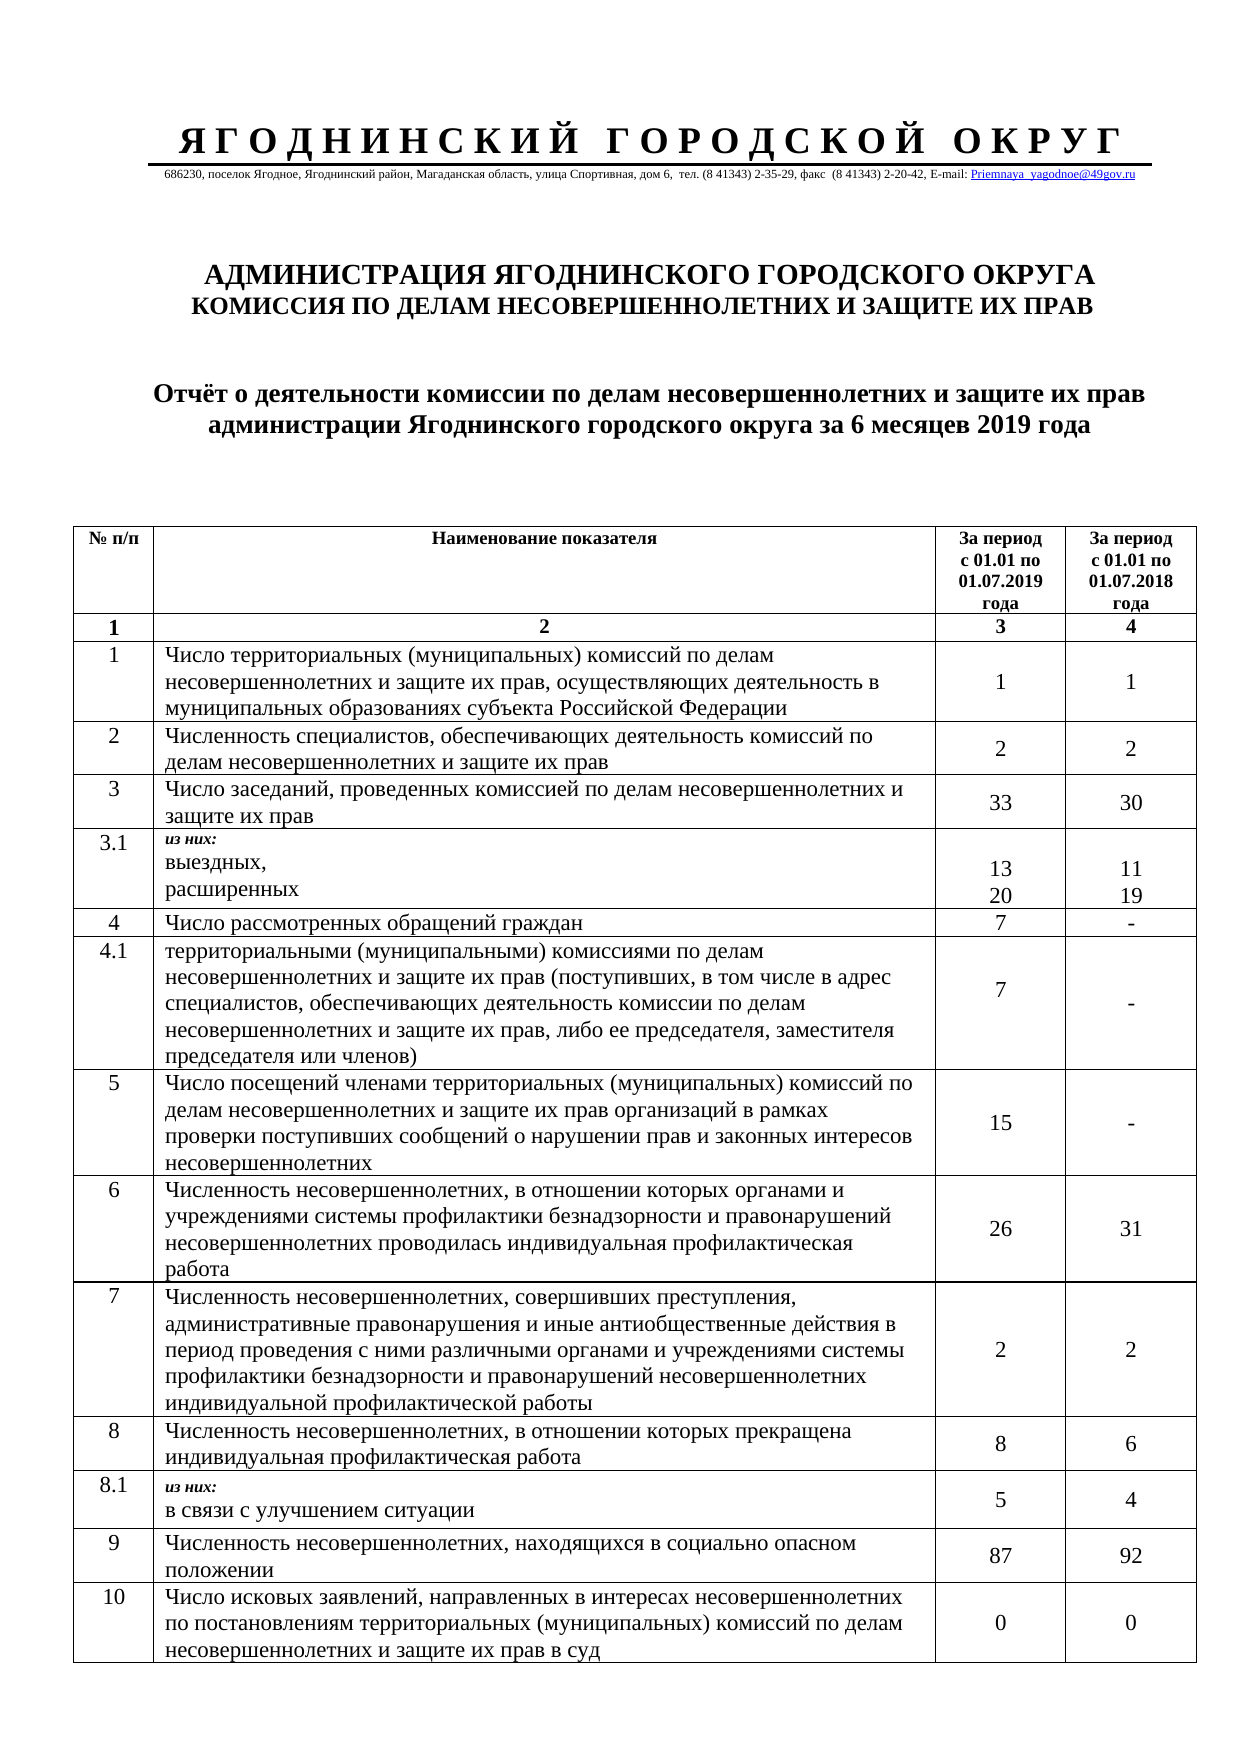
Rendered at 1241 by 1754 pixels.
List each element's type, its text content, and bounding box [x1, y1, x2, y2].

table_cell 1 [74, 614, 153, 641]
table_cell 7 [936, 909, 1065, 936]
table_cell Численность несовершеннолетних, совершивших преступления, административные правонарушения и иные антиобщественные действия в период проведения с ними различными органами и учреждениями системы профилактики безнадзорности и правонарушений несовершеннолетних индивидуальной профилактической работы [154, 1283, 935, 1416]
table_cell 26 [936, 1176, 1065, 1281]
text Отчёт о деятельности комиссии по делам несовершеннолетних и защите их прав администрации Ягоднинского городского округа за 6 месяцев 2019 года [148, 377, 1152, 439]
table_cell 3.1 [74, 829, 153, 908]
table_cell 4 [1066, 614, 1196, 641]
table_cell 0 [1066, 1583, 1196, 1662]
text АДМИНИСТРАЦИЯ ЯГОДНИНСКОГО ГОРОДСКОГО ОКРУГА [148, 257, 1152, 291]
table_header № п/п [74, 527, 153, 613]
table_cell 87 [936, 1529, 1065, 1582]
table_cell Численность несовершеннолетних, в отношении которых прекращена индивидуальная профилактическая работа [154, 1417, 935, 1470]
table_cell Число территориальных (муниципальных) комиссий по делам несовершеннолетних и защите их прав, осуществляющих деятельность в муниципальных образованиях субъекта Российской Федерации [154, 642, 935, 721]
table_cell Число рассмотренных обращений граждан [154, 909, 935, 936]
table_cell 0 [936, 1583, 1065, 1662]
table_cell 6 [74, 1176, 153, 1281]
text Я Г О Д Н И Н С К И Й Г О Р О Д С К О Й О К Р У Г [148, 118, 1152, 163]
table_cell 11 19 [1066, 829, 1196, 908]
table_cell 2 [1066, 722, 1196, 774]
table_cell 92 [1066, 1529, 1196, 1582]
table_cell 1 [936, 642, 1065, 721]
text КОМИССИЯ ПО ДЕЛАМ НЕСОВЕРШЕННОЛЕТНИХ И ЗАЩИТЕ ИХ ПРАВ [133, 291, 1152, 320]
table_cell 3 [74, 775, 153, 828]
table_cell 33 [936, 775, 1065, 828]
table_cell Численность несовершеннолетних, в отношении которых органами и учреждениями системы профилактики безнадзорности и правонарушений несовершеннолетних проводилась индивидуальная профилактическая работа [154, 1176, 935, 1281]
table_cell 5 [74, 1070, 153, 1175]
table_cell 4 [74, 909, 153, 936]
table_header За период с 01.01 по 01.07.2018 года [1066, 527, 1196, 613]
table_cell Число исковых заявлений, направленных в интересах несовершеннолетних по постановлениям территориальных (муниципальных) комиссий по делам несовершеннолетних и защите их прав в суд [154, 1583, 935, 1662]
table_header Наименование показателя [154, 527, 935, 613]
table_cell 31 [1066, 1176, 1196, 1281]
table_cell 7 [74, 1283, 153, 1416]
table_cell 8.1 [74, 1471, 153, 1528]
table_cell 2 [936, 722, 1065, 774]
table_cell 13 20 [936, 829, 1065, 908]
table_cell 3 [936, 614, 1065, 641]
table_cell 15 [936, 1070, 1065, 1175]
table_cell из них: в связи с улучшением ситуации [154, 1471, 935, 1528]
table_cell 8 [74, 1417, 153, 1470]
table_cell 30 [1066, 775, 1196, 828]
table_cell Число заседаний, проведенных комиссией по делам несовершеннолетних и защите их прав [154, 775, 935, 828]
table_cell территориальными (муниципальными) комиссиями по делам несовершеннолетних и защите их прав (поступивших, в том числе в адрес специалистов, обеспечивающих деятельность комиссии по делам несовершеннолетних и защите их прав, либо ее председателя, заместителя председателя или членов) [154, 937, 935, 1068]
table_cell 4.1 [74, 937, 153, 1068]
table_cell 8 [936, 1417, 1065, 1470]
table_cell 9 [74, 1529, 153, 1582]
table_cell 1 [74, 642, 153, 721]
table_cell - [1066, 1070, 1196, 1175]
table_cell 1 [1066, 642, 1196, 721]
table_cell - [1066, 909, 1196, 936]
table_cell Численность несовершеннолетних, находящихся в социально опасном положении [154, 1529, 935, 1582]
table_cell 2 [154, 614, 935, 641]
table_cell из них: выездных, расширенных [154, 829, 935, 908]
table_cell Число посещений членами территориальных (муниципальных) комиссий по делам несовершеннолетних и защите их прав организаций в рамках проверки поступивших сообщений о нарушении прав и законных интересов несовершеннолетних [154, 1070, 935, 1175]
table_cell 2 [74, 722, 153, 774]
table_cell 5 [936, 1471, 1065, 1528]
table_cell 6 [1066, 1417, 1196, 1470]
table_cell 10 [74, 1583, 153, 1662]
table_cell 2 [1066, 1283, 1196, 1416]
table_cell 7 [936, 937, 1065, 1068]
text 686230, поселок Ягодное, Ягоднинский район, Магаданская область, улица Спортивная, дом 6, тел. (8 41343) 2-35-29, факс (8 41343) 2-20-42, E-mail: Priemnaya_yagodnoe@49gov.ru [148, 166, 1152, 181]
table_cell 2 [936, 1283, 1065, 1416]
table_header За период с 01.01 по 01.07.2019 года [936, 527, 1065, 613]
table_cell Численность специалистов, обеспечивающих деятельность комиссий по делам несовершеннолетних и защите их прав [154, 722, 935, 774]
table_cell - [1066, 937, 1196, 1068]
table_cell 4 [1066, 1471, 1196, 1528]
